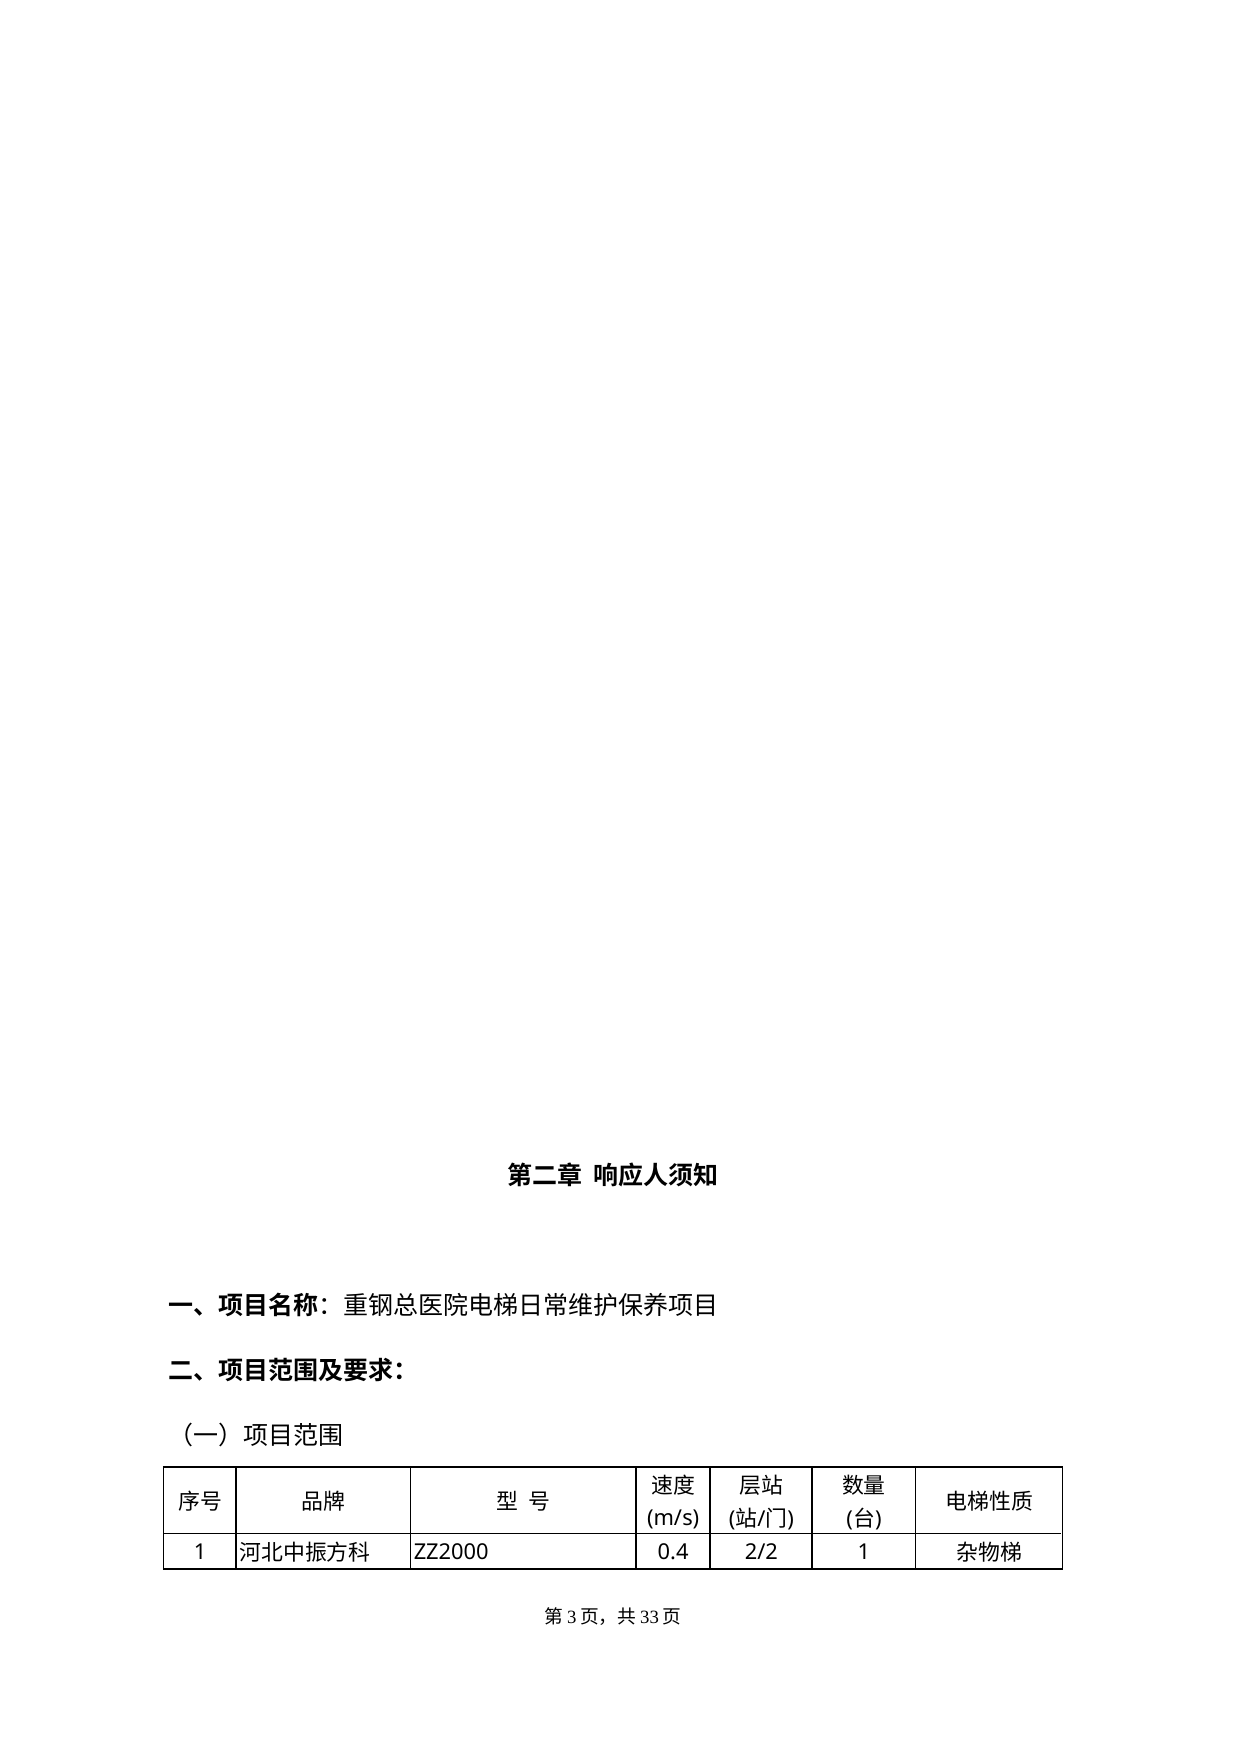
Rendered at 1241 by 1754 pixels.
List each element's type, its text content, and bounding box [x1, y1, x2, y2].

table_header 品牌 [237, 1468, 410, 1533]
table_header 层站 (站/门) [711, 1468, 811, 1533]
table_header 电梯性质 [916, 1468, 1062, 1533]
table_header 型 号 [411, 1468, 635, 1533]
table_cell ZZ2000 [411, 1534, 635, 1568]
table_cell 1 [164, 1534, 235, 1568]
table_cell 0.4 [637, 1534, 709, 1568]
table_cell 1 [813, 1534, 915, 1568]
table_cell 河北中振方科 [237, 1534, 410, 1568]
table_header 速度 (m/s) [637, 1468, 709, 1533]
text 第二章 响应人须知 [118, 1141, 1107, 1206]
text 一、项目名称：重钢总医院电梯日常维护保养项目 [118, 1271, 1107, 1336]
table_cell 杂物梯 [916, 1533, 1062, 1568]
text 二、项目范围及要求： [118, 1336, 1107, 1401]
text （一）项目范围 [118, 1401, 1107, 1466]
table_cell 2/2 [711, 1534, 811, 1568]
table_header 数量 (台) [813, 1468, 915, 1533]
table_header 序号 [164, 1468, 235, 1533]
